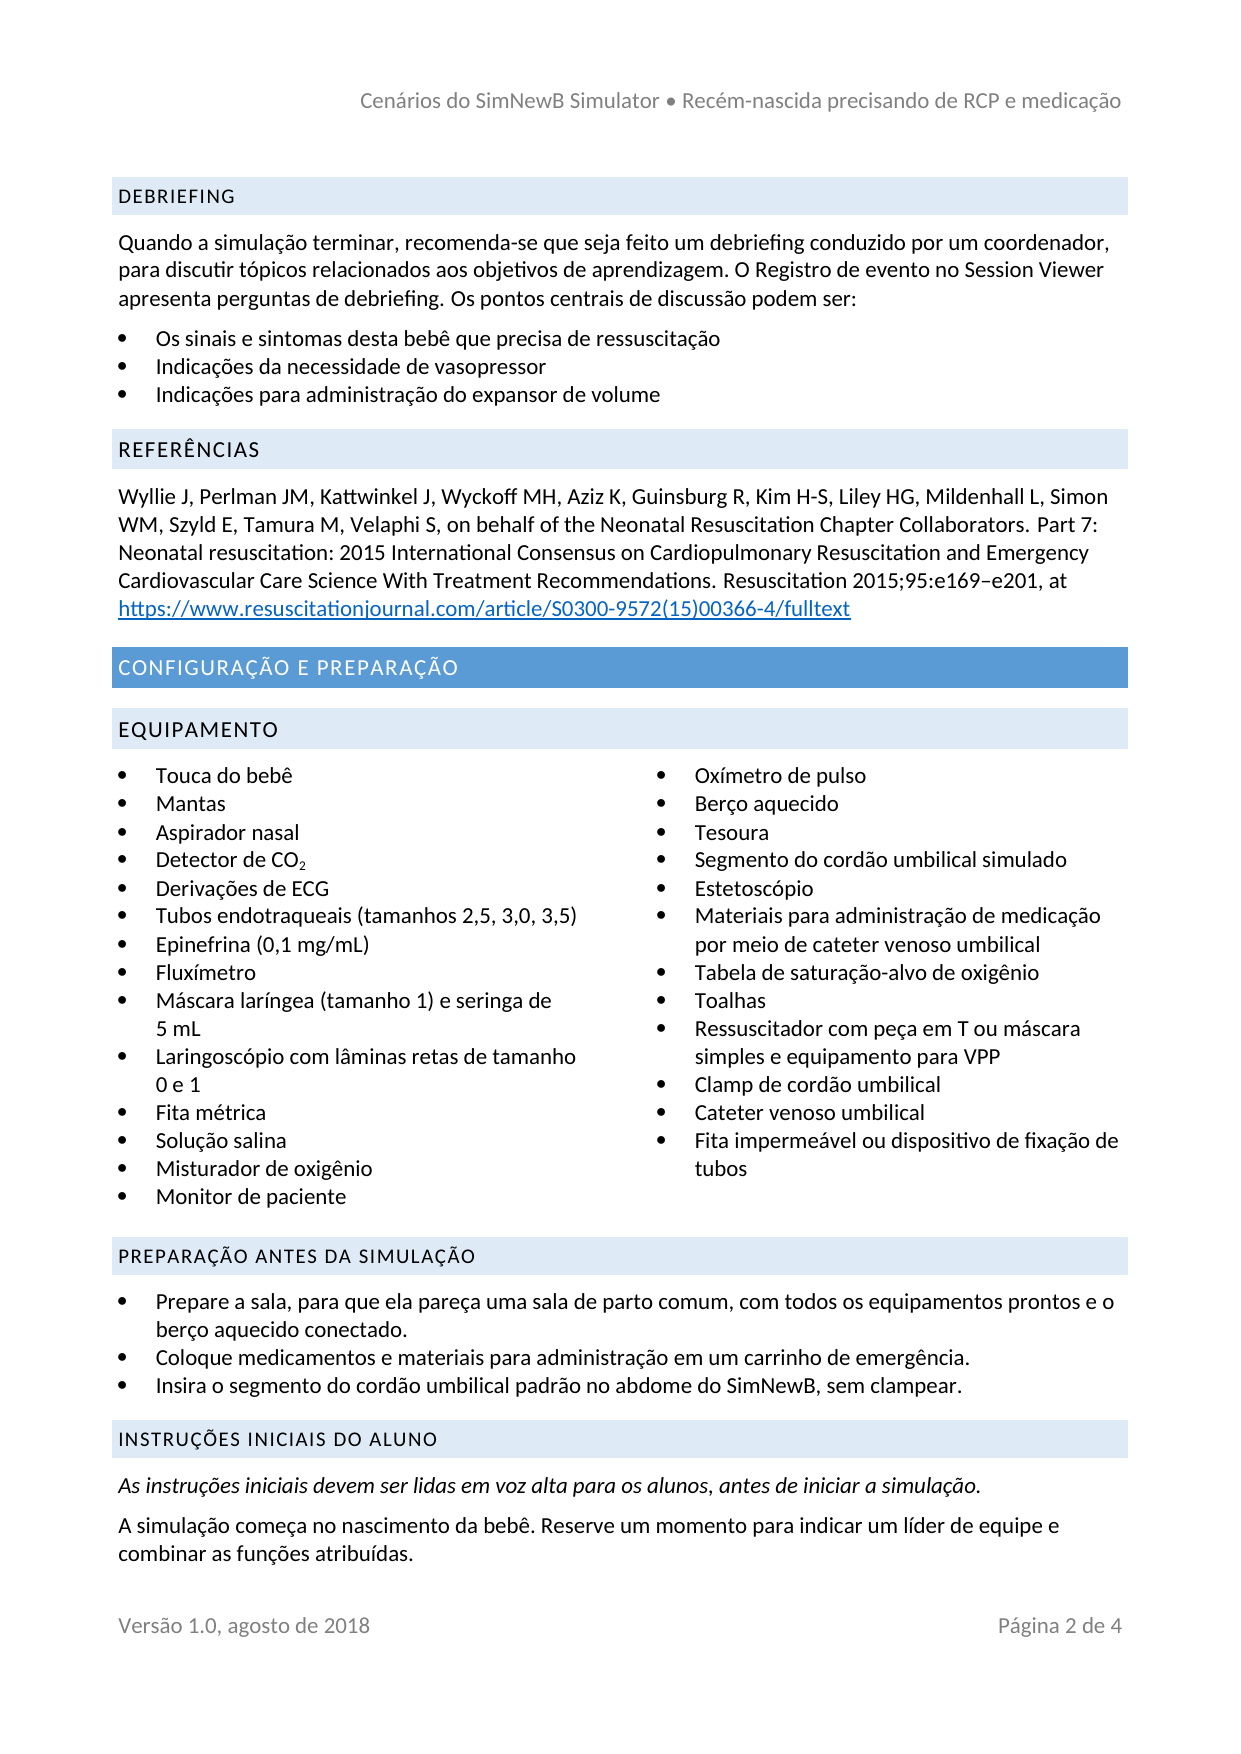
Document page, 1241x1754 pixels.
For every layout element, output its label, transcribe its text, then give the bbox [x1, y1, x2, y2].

list Detector de CO2 [118, 846, 583, 874]
list Indicações da necessidade de vasopressor [118, 352, 1122, 380]
list Oxímetro de pulso [657, 762, 1122, 789]
list Estetoscópio [657, 874, 1122, 902]
list Mantas [118, 789, 583, 818]
list Insira o segmento do cordão umbilical padrão no abdome do SimNewB, sem clampear. [118, 1371, 1122, 1399]
list Fluxímetro [118, 958, 583, 986]
list Indicações para administração do expansor de volume [118, 380, 1122, 408]
text A simulação começa no nascimento da bebê. Reserve um momento para indicar um líder de equipe e combinar as funções atribuídas. [118, 1511, 1122, 1567]
list Touca do bebê [118, 762, 583, 789]
list Coloque medicamentos e materiais para administração em um carrinho de emergência. [118, 1343, 1122, 1371]
list Os sinais e sintomas desta bebê que precisa de ressuscitação [118, 324, 1122, 352]
subtitle Debriefing [118, 184, 1122, 209]
subtitle Preparação antes da simulação [118, 1243, 1122, 1269]
list Prepare a sala, para que ela pareça uma sala de parto comum, com todos os equipamentos prontos e o berço aquecido conectado. [118, 1287, 1122, 1343]
text As instruções iniciais devem ser lidas em voz alta para os alunos, antes de iniciar a simulação. [118, 1471, 1122, 1499]
list Máscara laríngea (tamanho 1) e seringa de 5 mL [118, 986, 583, 1042]
subtitle Configuração e preparação [118, 654, 1122, 681]
list Fita métrica [118, 1098, 583, 1126]
list Toalhas [657, 986, 1122, 1014]
text Wyllie J, Perlman JM, Kattwinkel J, Wyckoff MH, Aziz K, Guinsburg R, Kim H-S, Liley HG, Mildenhall L, Simon WM, Szyld E, Tamura M, Velaphi S, on behalf of the Neonatal Resuscitation Chapter Collaborators. Part 7: Neonatal resuscitation: 2015 International Consensus on Cardiopulmonary Resuscitation and Emergency Cardiovascular Care Science With Treatment Recommendations. Resuscitation 2015;95:e169–e201, at https://www.resuscitationjournal.com/article/S0300-9572(15)00366-4/fulltext [118, 482, 1122, 622]
list Tubos endotraqueais (tamanhos 2,5, 3,0, 3,5) [118, 902, 583, 930]
text Quando a simulação terminar, recomenda-se que seja feito um debriefing conduzido por um coordenador, para discutir tópicos relacionados aos objetivos de aprendizagem. O Registro de evento no Session Viewer apresenta perguntas de debriefing. Os pontos centrais de discussão podem ser: [118, 228, 1122, 312]
subtitle Equipamento [118, 715, 1122, 743]
list Clamp de cordão umbilical [657, 1070, 1122, 1098]
list Aspirador nasal [118, 818, 583, 846]
list Segmento do cordão umbilical simulado [657, 846, 1122, 874]
list Ressuscitador com peça em T ou máscara simples e equipamento para VPP [657, 1014, 1122, 1070]
list Berço aquecido [657, 789, 1122, 818]
list Materiais para administração de medicação por meio de cateter venoso umbilical [657, 902, 1122, 958]
list Cateter venoso umbilical [657, 1098, 1122, 1126]
list Tesoura [657, 818, 1122, 846]
list Fita impermeável ou dispositivo de fixação de tubos [657, 1126, 1122, 1182]
list Tabela de saturação-alvo de oxigênio [657, 958, 1122, 986]
list Epinefrina (0,1 mg/mL) [118, 930, 583, 958]
list Derivações de ECG [118, 874, 583, 902]
list Laringoscópio com lâminas retas de tamanho 0 e 1 [118, 1042, 583, 1098]
list Solução salina [118, 1126, 583, 1154]
subtitle Instruções iniciais do aluno [118, 1427, 1122, 1452]
subtitle Referências [118, 435, 1122, 463]
list Misturador de oxigênio [118, 1154, 583, 1182]
list Monitor de paciente [118, 1182, 583, 1210]
